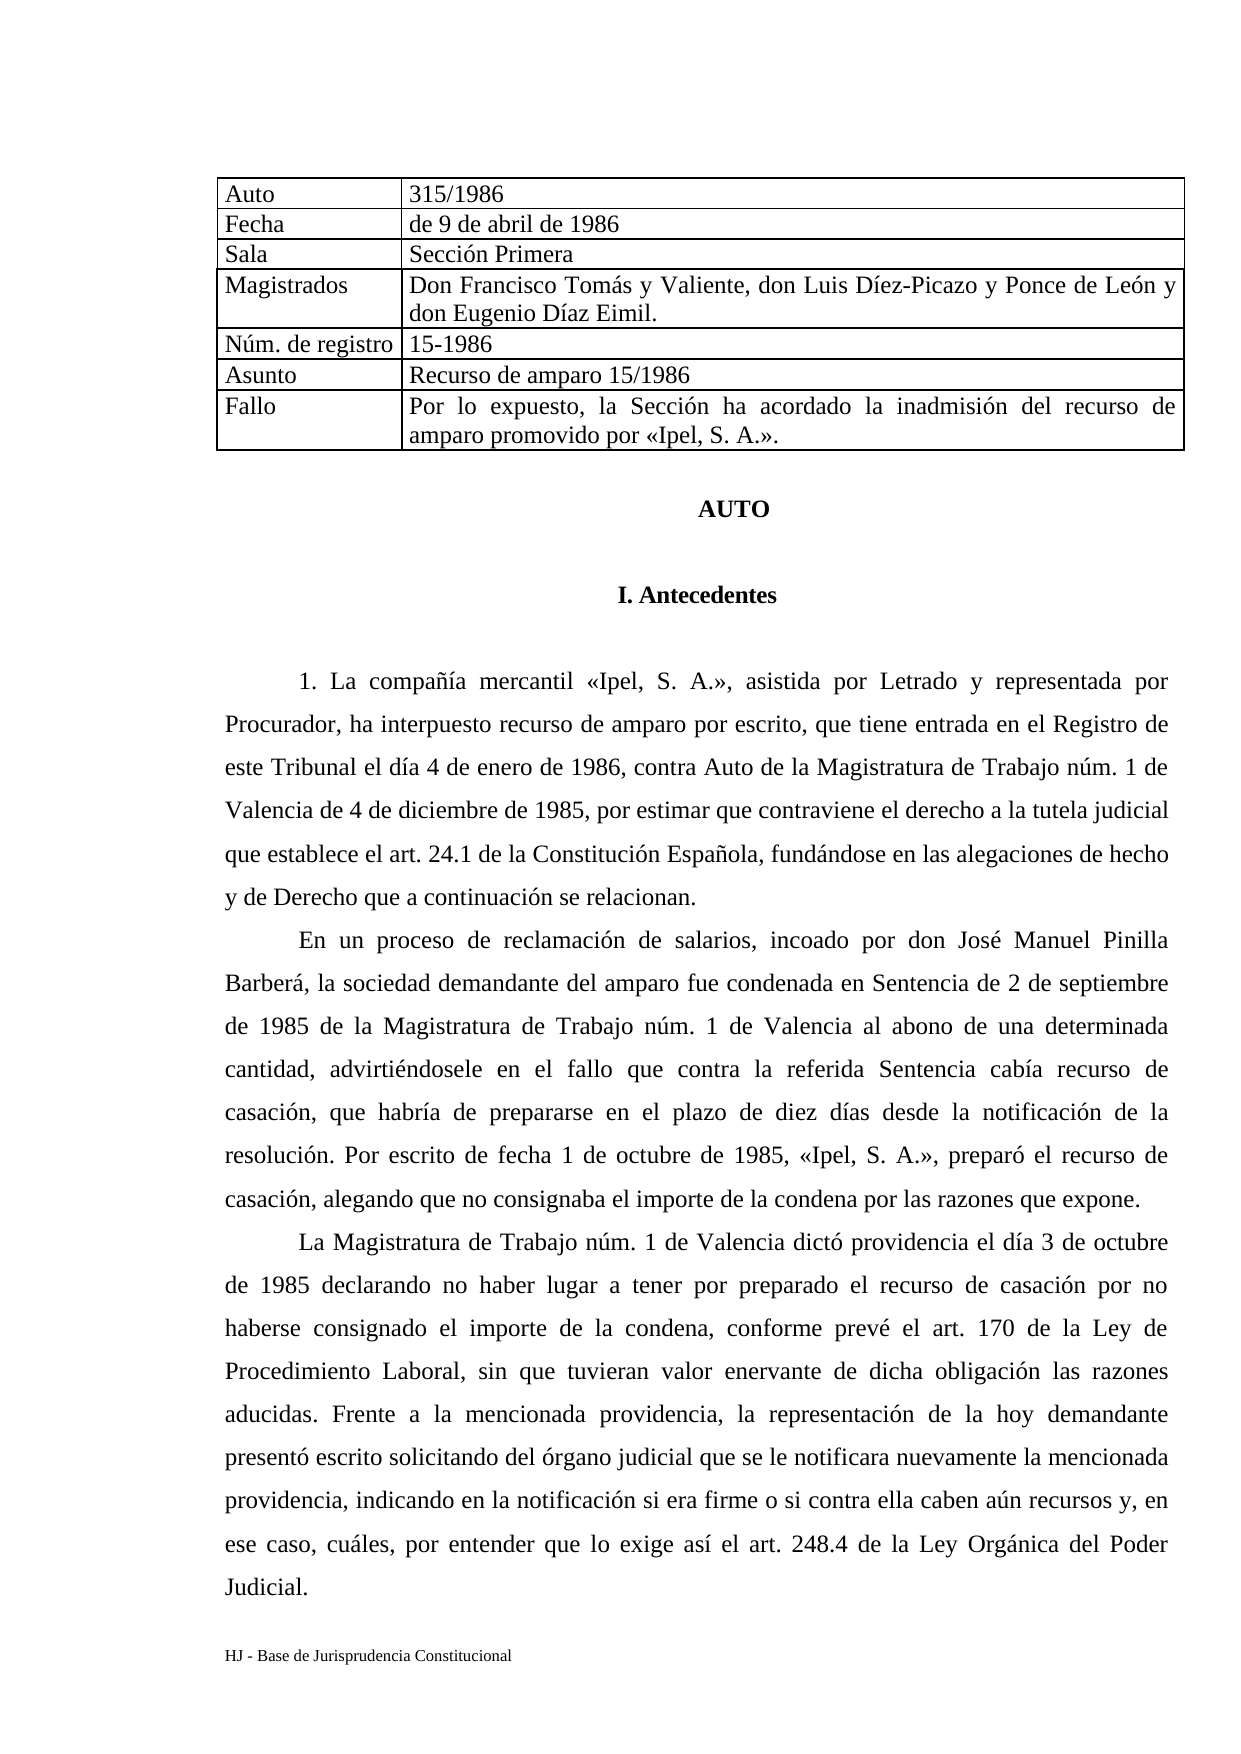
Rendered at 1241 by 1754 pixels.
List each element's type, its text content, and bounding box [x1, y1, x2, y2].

table_cell 15-1986 [403, 329, 1183, 358]
table_cell Por lo expuesto, la Sección ha acordado la inadmisión del recurso de amparo promovido por «Ipel, S. A.». [403, 391, 1183, 448]
table_cell Sala [218, 240, 401, 268]
text En un proceso de reclamación de salarios, incoado por don José Manuel Pinilla Barberá, la sociedad demandante del amparo fue condenada en Sentencia de 2 de septiembre de 1985 de la Magistratura de Trabajo núm. 1 de Valencia al abono de una determinada cantidad, advirtiéndosele en el fallo que contra la referida Sentencia cabía recurso de casación, que habría de prepararse en el plazo de diez días desde la notificación de la resolución. Por escrito de fecha 1 de octubre de 1985, «Ipel, S. A.», preparó el recurso de casación, alegando que no consignaba el importe de la condena por las razones que expone. [224, 925, 1169, 1212]
text AUTO [224, 494, 1169, 522]
table_cell de 9 de abril de 1986 [402, 209, 1184, 238]
table_cell Magistrados [218, 270, 401, 327]
table_header Auto [218, 179, 401, 207]
text 1. La compañía mercantil «Ipel, S. A.», asistida por Letrado y representada por Procurador, ha interpuesto recurso de amparo por escrito, que tiene entrada en el Registro de este Tribunal el día 4 de enero de 1986, contra Auto de la Magistratura de Trabajo núm. 1 de Valencia de 4 de diciembre de 1985, por estimar que contraviene el derecho a la tutela judicial que establece el art. 24.1 de la Constitución Española, fundándose en las alegaciones de hecho y de Derecho que a continuación se relacionan. [224, 666, 1169, 911]
table_cell Fecha [218, 209, 401, 238]
table_cell Sección Primera [402, 240, 1184, 268]
table_cell Núm. de registro [218, 329, 401, 358]
table_cell Don Francisco Tomás y Valiente, don Luis Díez-Picazo y Ponce de León y don Eugenio Díaz Eimil. [403, 270, 1183, 327]
text La Magistratura de Trabajo núm. 1 de Valencia dictó providencia el día 3 de octubre de 1985 declarando no haber lugar a tener por preparado el recurso de casación por no haberse consignado el importe de la condena, conforme prevé el art. 170 de la Ley de Procedimiento Laboral, sin que tuvieran valor enervante de dicha obligación las razones aducidas. Frente a la mencionada providencia, la representación de la hoy demandante presentó escrito solicitando del órgano judicial que se le notificara nuevamente la mencionada providencia, indicando en la notificación si era firme o si contra ella caben aún recursos y, en ese caso, cuáles, por entender que lo exige así el art. 248.4 de la Ley Orgánica del Poder Judicial. [224, 1227, 1169, 1601]
table_cell Recurso de amparo 15/1986 [403, 360, 1183, 389]
text I. Antecedentes [224, 580, 1169, 609]
table_cell Asunto [218, 360, 401, 389]
table_header 315/1986 [402, 179, 1184, 207]
table_cell Fallo [218, 391, 401, 448]
